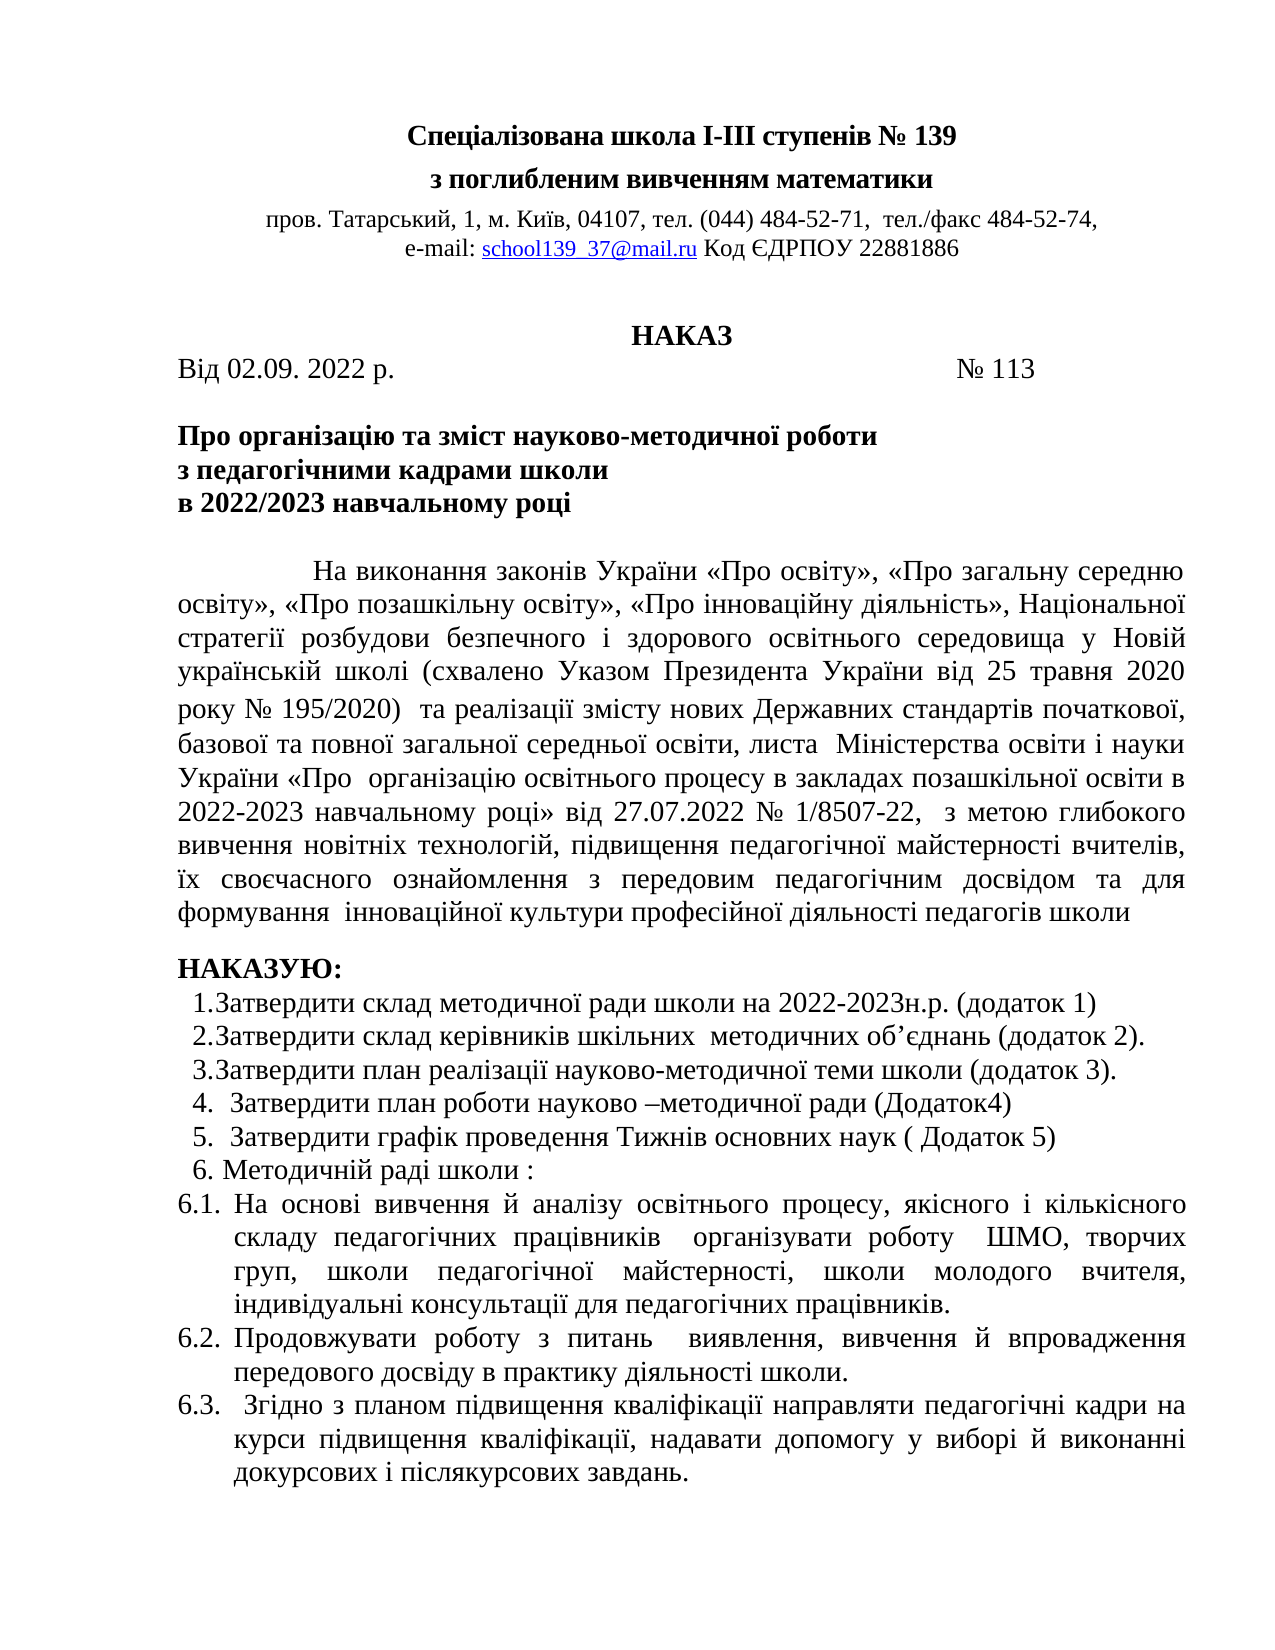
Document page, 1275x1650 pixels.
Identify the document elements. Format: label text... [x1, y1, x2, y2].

text Про організацію та зміст науково-методичної роботи [177, 418, 1186, 452]
list Згідно з планом підвищення кваліфікації направляти педагогічні кадри на курси підвищення кваліфікації, надавати допомогу у виборі й виконанні докурсових і післякурсових завдань. [177, 1387, 1187, 1488]
list Методичній раді школи : [192, 1152, 1187, 1186]
list Продовжувати роботу з питань виявлення, вивчення й впровадження передового досвіду в практику діяльності школи. [177, 1320, 1187, 1387]
text з поглибленим вивченням математики [177, 161, 1186, 204]
text Спеціалізована школа І-ІІІ ступенів № 139 [177, 118, 1186, 161]
text Від 02.09. 2022 р. № 113 [177, 351, 1186, 385]
subtitle На виконання законів України «Про освіту», «Про загальну середню освіту», «Про позашкільну освіту», «Про інноваційну діяльність», Національної стратегії розбудови безпечного і здорового освітнього середовища у Новій українській школі (схвалено Указом Президента України від 25 травня 2020 року № 195/2020) та реалізації змісту нових Державних стандартів початкової, базової та повної загальної середньої освіти, листа Міністерства освіти і науки України «Про організацію освітнього процесу в закладах позашкільної освіти в 2022-2023 навчальному році» від 27.07.2022 № 1/8507-22, з метою глибокого вивчення новітніх технологій, підвищення педагогічної майстерності вчителів, їх своєчасного ознайомлення з передовим педагогічним досвідом та для формування інноваційної культури професійної діяльності педагогів школи [177, 553, 1186, 928]
text в 2022/2023 навчальному році [177, 486, 1186, 519]
text пров. Татарський, 1, м. Київ, 04107, тел. (044) 484-52-71, тел./факс 484-52-74, [177, 204, 1186, 233]
list Затвердити план роботи науково –методичної ради (Додаток4) [192, 1085, 1186, 1119]
list Затвердити план реалізації науково-методичної теми школи (додаток 3). [192, 1052, 1187, 1085]
list Затвердити склад методичної ради школи на 2022-2023н.р. (додаток 1) [192, 985, 1187, 1018]
text e-mail: school139_37@mail.ru Код ЄДРПОУ 22881886 [177, 233, 1186, 262]
text НАКАЗУЮ: [177, 951, 1186, 985]
text з педагогічними кадрами школи [177, 452, 1186, 486]
list На основі вивчення й аналізу освітнього процесу, якісного і кількісного складу педагогічних працівників організувати роботу ШМО, творчих груп, школи педагогічної майстерності, школи молодого вчителя, індивідуальні консультації для педагогічних працівників. [177, 1186, 1187, 1320]
list Затвердити склад керівників шкільних методичних об’єднань (додаток 2). [192, 1018, 1187, 1052]
list Затвердити графік проведення Тижнів основних наук ( Додаток 5) [192, 1119, 1186, 1152]
text НАКАЗ [177, 318, 1186, 351]
